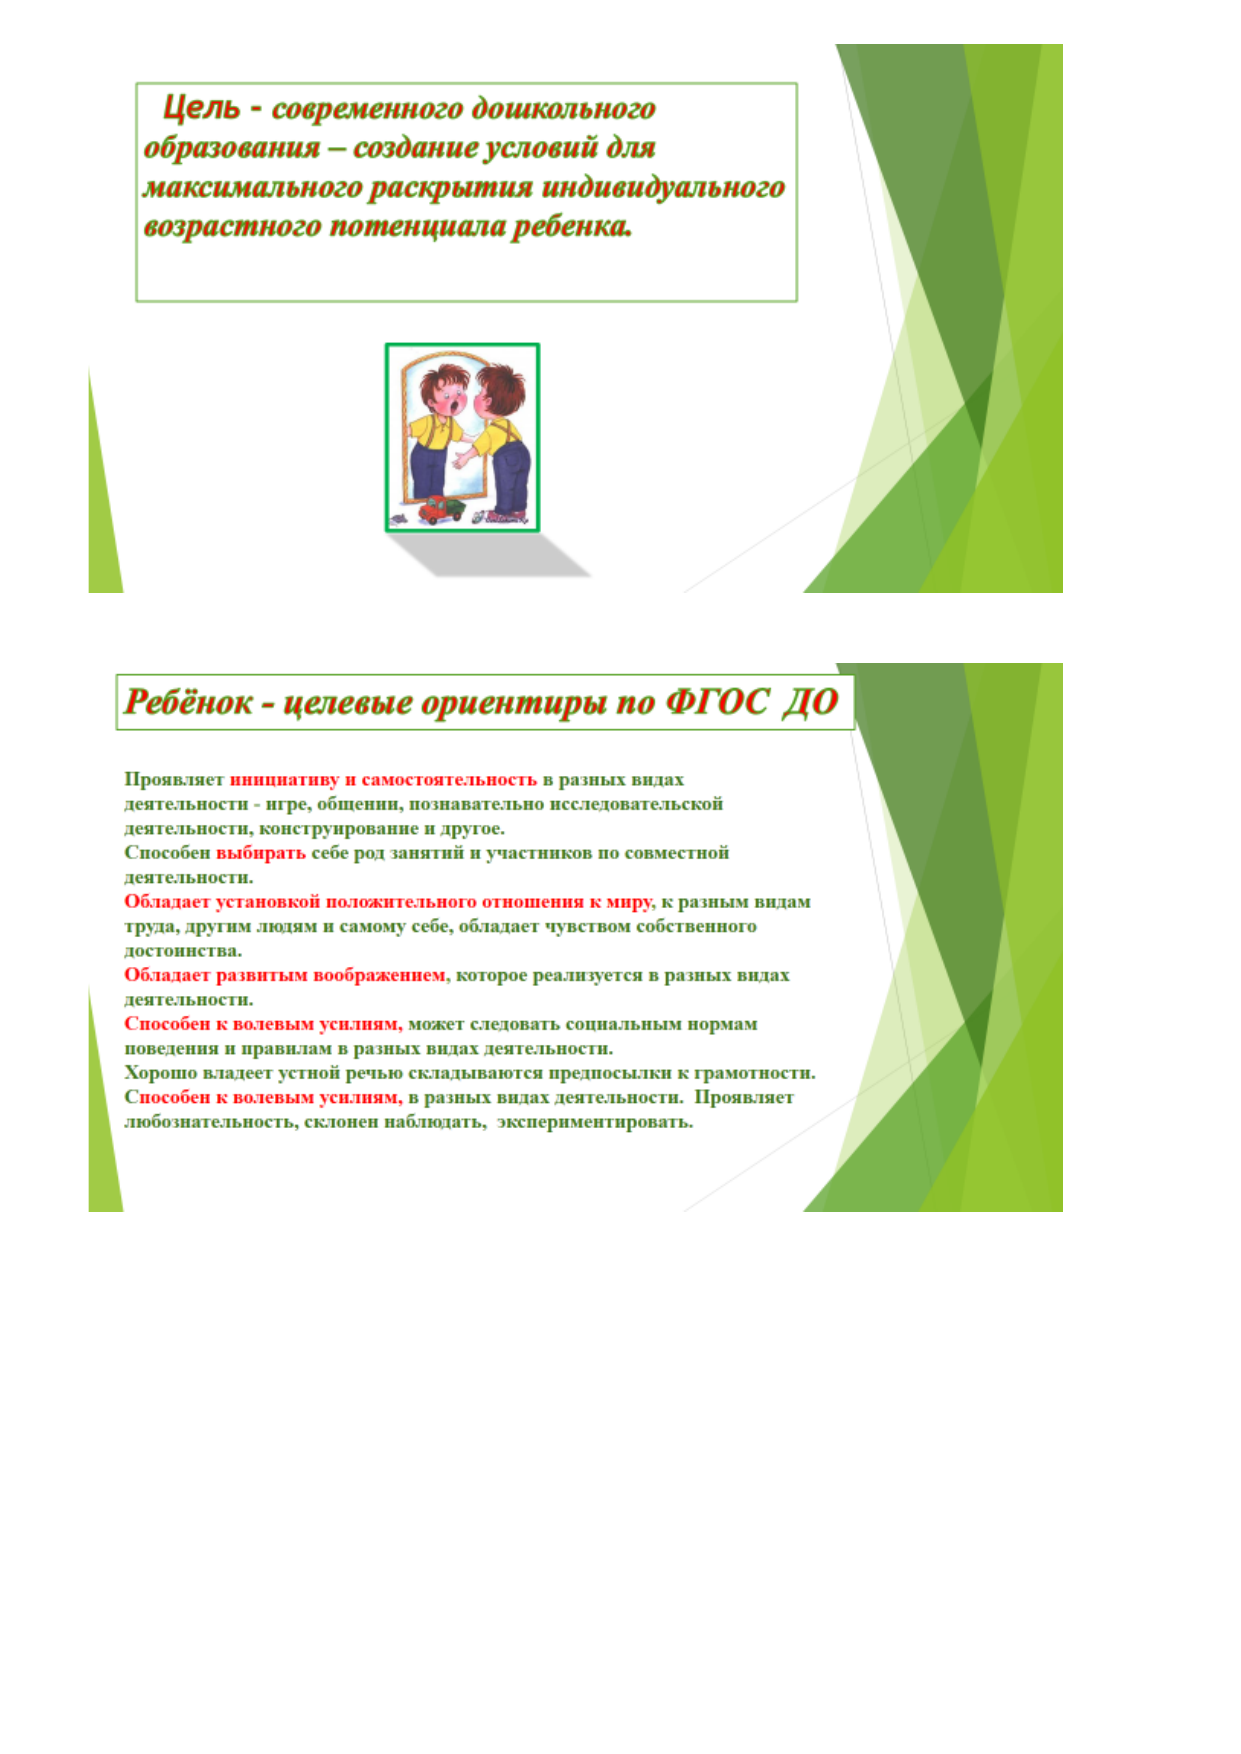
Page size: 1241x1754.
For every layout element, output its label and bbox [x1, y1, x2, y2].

picture [88, 44, 1063, 593]
picture [88, 663, 1063, 1212]
